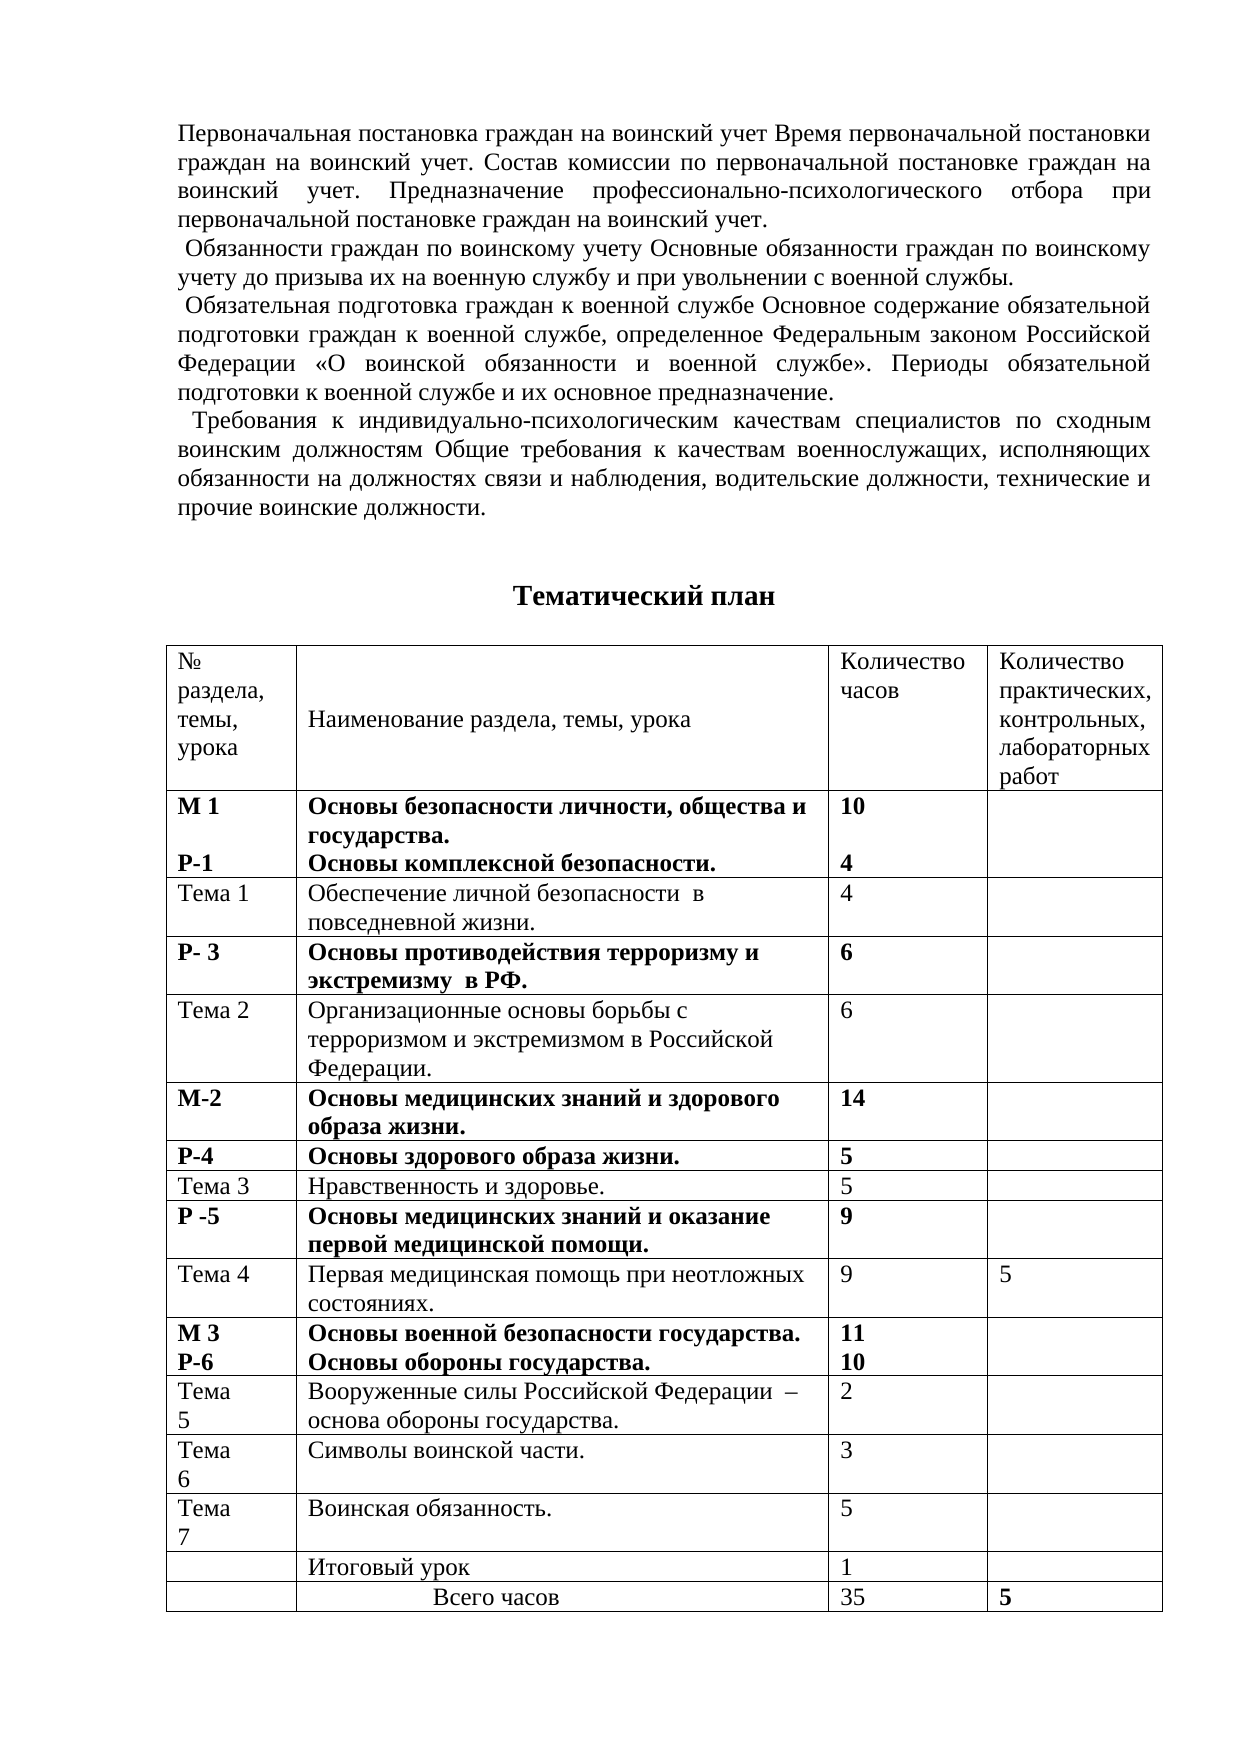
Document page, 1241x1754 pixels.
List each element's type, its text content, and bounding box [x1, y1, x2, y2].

table_cell 14 [829, 1083, 987, 1140]
table_cell Всего часов [297, 1582, 828, 1611]
table_cell Основы военной безопасности государства. Основы обороны государства. [297, 1318, 828, 1375]
table_cell Тема 2 [167, 995, 296, 1082]
table_cell 3 [829, 1435, 987, 1492]
table_cell 6 [829, 995, 987, 1082]
table_cell Р- 3 [167, 937, 296, 994]
table_cell [988, 1318, 1162, 1375]
table_header № раздела, темы, урока [167, 646, 296, 790]
table_cell 2 [829, 1376, 987, 1434]
table_cell [988, 1141, 1162, 1170]
table_cell Основы медицинских знаний и здорового образа жизни. [297, 1083, 828, 1140]
table_cell 1 [829, 1552, 987, 1581]
table_cell 5 [988, 1259, 1162, 1317]
table_cell Р-4 [167, 1141, 296, 1170]
table_cell [988, 1171, 1162, 1200]
text Требования к индивидуально-психологическим качествам специалистов по сходным воинским должностям Общие требования к качествам военнослужащих, исполняющих обязанности на должностях связи и наблюдения, водительские должности, технические и прочие воинские должности. [177, 406, 1152, 521]
text Обязанности граждан по воинскому учету Основные обязанности граждан по воинскому учету до призыва их на военную службу и при увольнении с военной службы. [177, 233, 1152, 291]
table_cell 9 [829, 1201, 987, 1258]
table_cell [988, 1552, 1162, 1581]
table_cell 11 10 [829, 1318, 987, 1375]
table_cell М-2 [167, 1083, 296, 1140]
table_cell Тема 3 [167, 1171, 296, 1200]
table_cell [988, 1083, 1162, 1140]
table_cell 10 4 [829, 791, 987, 877]
table_cell [167, 1552, 296, 1581]
text Тематический план [177, 578, 1152, 612]
table_cell [988, 995, 1162, 1082]
table_cell Тема 5 [167, 1376, 296, 1434]
table_cell Итоговый урок [297, 1552, 828, 1581]
table_header Наименование раздела, темы, урока [297, 646, 828, 790]
table_cell М 1 Р-1 [167, 791, 296, 877]
table_cell [988, 1376, 1162, 1434]
text Обязательная подготовка граждан к военной службе Основное содержание обязательной подготовки граждан к военной службе, определенное Федеральным законом Российской Федерации «О воинской обязанности и военной службе». Периоды обязательной подготовки к военной службе и их основное предназначение. [177, 291, 1152, 406]
table_cell 5 [829, 1171, 987, 1200]
table_cell Тема 7 [167, 1494, 296, 1551]
table_cell [988, 937, 1162, 994]
table_cell Организационные основы борьбы с терроризмом и экстремизмом в Российской Федерации. [297, 995, 828, 1082]
table_cell [167, 1582, 296, 1611]
table_cell Обеспечение личной безопасности в повседневной жизни. [297, 878, 828, 936]
table_cell М 3 Р-6 [167, 1318, 296, 1375]
table_cell Тема 1 [167, 878, 296, 936]
table_cell [988, 1435, 1162, 1492]
table_cell [988, 878, 1162, 936]
table_cell Основы медицинских знаний и оказание первой медицинской помощи. [297, 1201, 828, 1258]
table_cell [988, 791, 1162, 877]
table_cell Нравственность и здоровье. [297, 1171, 828, 1200]
table_cell 4 [829, 878, 987, 936]
table_cell Р -5 [167, 1201, 296, 1258]
table_header Количество практических, контрольных, лабораторных работ [988, 646, 1162, 790]
table_cell [988, 1201, 1162, 1258]
table_cell Вооруженные силы Российской Федерации – основа обороны государства. [297, 1376, 828, 1434]
table_cell 5 [829, 1494, 987, 1551]
table_cell 6 [829, 937, 987, 994]
text Первоначальная постановка граждан на воинский учет Время первоначальной постановки граждан на воинский учет. Состав комиссии по первоначальной постановке граждан на воинский учет. Предназначение профессионально-психологического отбора при первоначальной постановке граждан на воинский учет. [177, 118, 1152, 233]
table_cell 5 [988, 1582, 1162, 1611]
table_cell 35 [829, 1582, 987, 1611]
table_cell Основы противодействия терроризму и экстремизму в РФ. [297, 937, 828, 994]
table_cell Первая медицинская помощь при неотложных состояниях. [297, 1259, 828, 1317]
table_cell Символы воинской части. [297, 1435, 828, 1492]
table_cell 9 [829, 1259, 987, 1317]
table_header Количество часов [829, 646, 987, 790]
table_cell Основы безопасности личности, общества и государства. Основы комплексной безопасности. [297, 791, 828, 877]
table_cell 5 [829, 1141, 987, 1170]
table_cell Тема 4 [167, 1259, 296, 1317]
table_cell [988, 1494, 1162, 1551]
table_cell Воинская обязанность. [297, 1494, 828, 1551]
table_cell Основы здорового образа жизни. [297, 1141, 828, 1170]
table_cell Тема 6 [167, 1435, 296, 1492]
